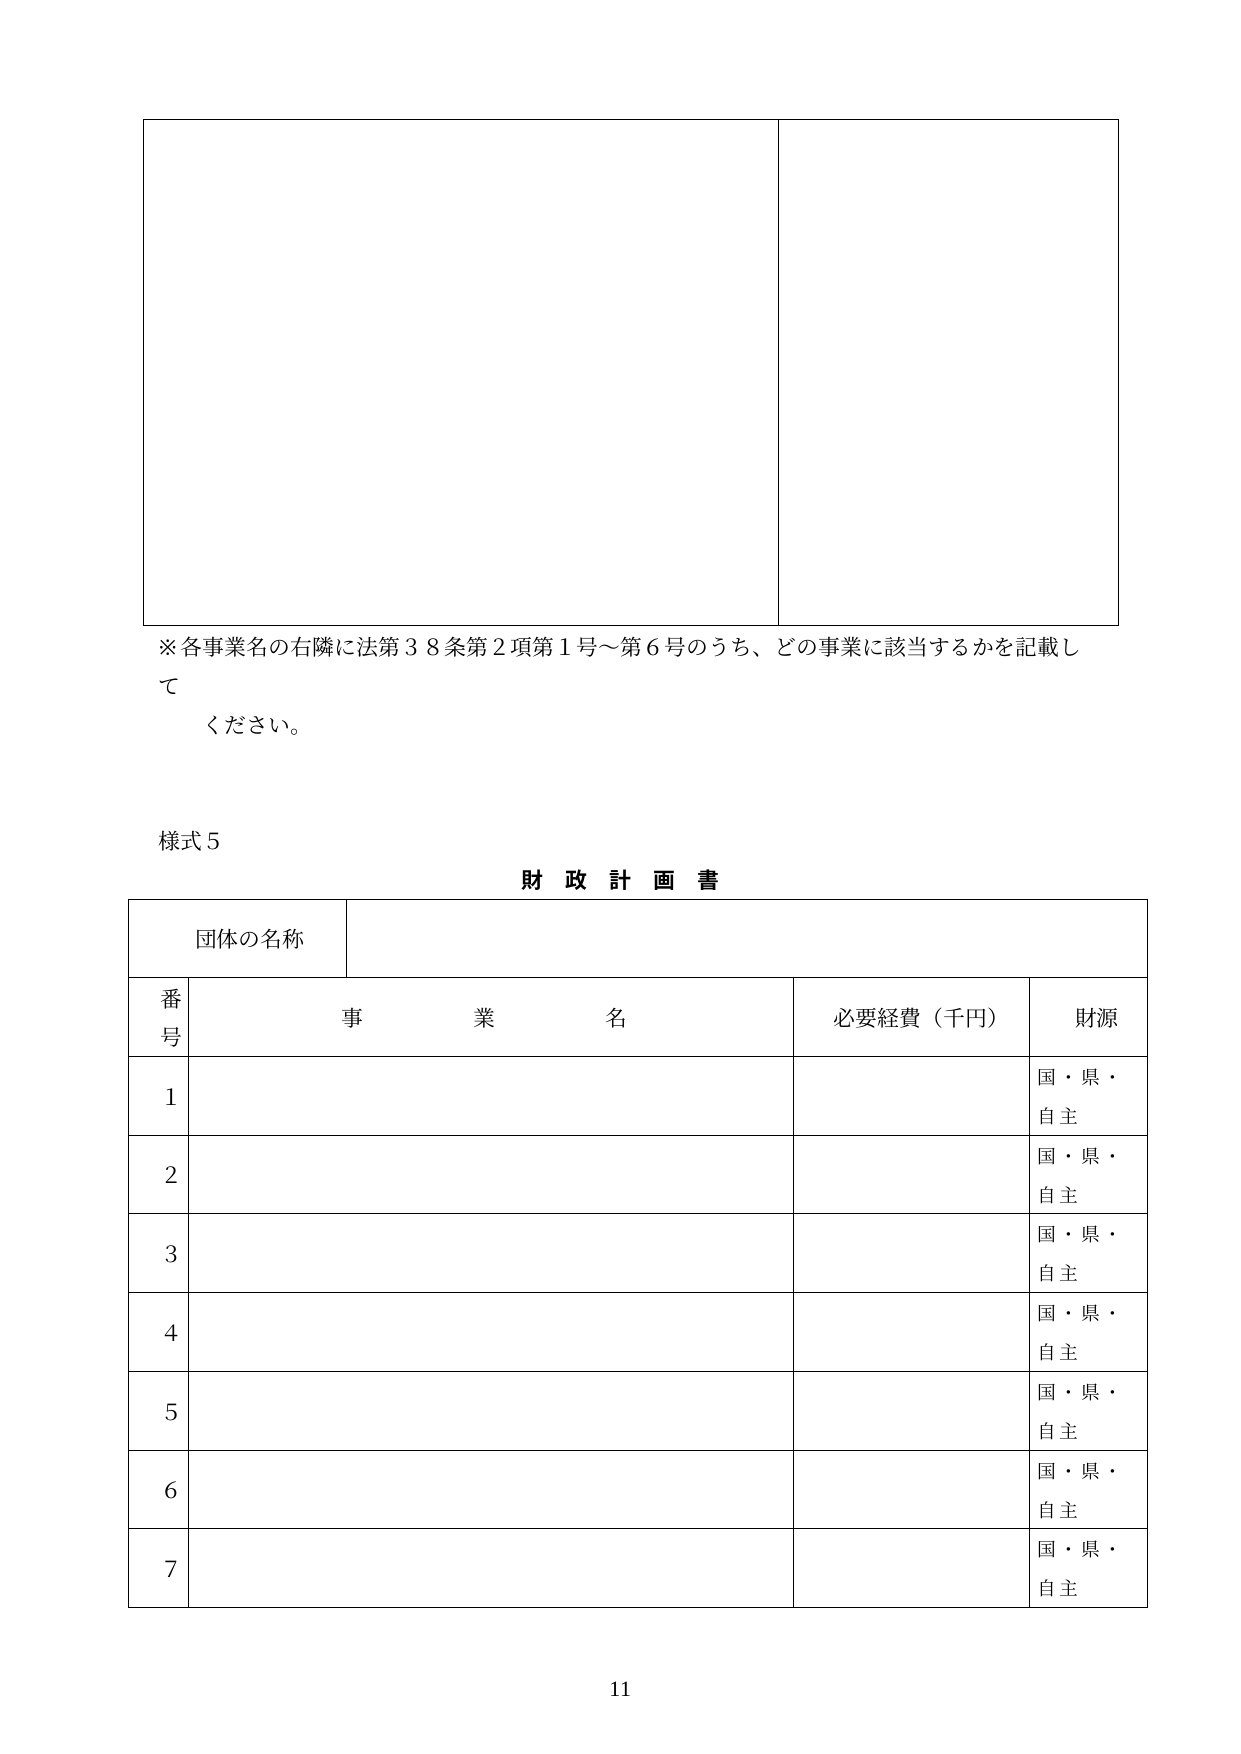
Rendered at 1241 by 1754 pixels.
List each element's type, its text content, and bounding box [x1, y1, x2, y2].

text ※各事業名の右隣に法第３８条第２項第１号～第６号のうち、どの事業に該当するかを記載して [158, 626, 1082, 704]
table_cell 国・県・自主 [1030, 1293, 1147, 1371]
table_cell 番号 [129, 978, 188, 1056]
table_cell [189, 1057, 793, 1134]
table_cell 財源 [1030, 978, 1147, 1056]
table_cell [189, 1214, 793, 1292]
table_header [347, 900, 1147, 977]
table_cell ２ [129, 1136, 188, 1213]
table_cell [189, 1529, 793, 1607]
table_cell １ [129, 1057, 188, 1134]
table_cell ４ [129, 1293, 188, 1371]
table_cell 国・県・自主 [1030, 1372, 1147, 1449]
table_cell [779, 120, 1118, 625]
table_cell [794, 1372, 1029, 1449]
text 財 政 計 画 書 [158, 859, 1082, 898]
table_cell 国・県・自主 [1030, 1451, 1147, 1528]
table_cell 国・県・自主 [1030, 1529, 1147, 1607]
table_cell 国・県・自主 [1030, 1214, 1147, 1292]
table_cell [189, 1136, 793, 1213]
table_cell [794, 1451, 1029, 1528]
table_cell [794, 1529, 1029, 1607]
table_cell [794, 1293, 1029, 1371]
table_header 団体の名称 [129, 900, 346, 977]
table_cell [794, 1057, 1029, 1134]
table_cell ６ [129, 1451, 188, 1528]
table_cell 国・県・自主 [1030, 1136, 1147, 1213]
text 様式５ [158, 821, 1082, 859]
table_cell ５ [129, 1372, 188, 1449]
table_cell ３ [129, 1214, 188, 1292]
table_cell [794, 1214, 1029, 1292]
table_cell [189, 1451, 793, 1528]
table_cell [794, 1136, 1029, 1213]
table_cell 国・県・自主 [1030, 1057, 1147, 1134]
table_cell 事 業 名 [189, 978, 793, 1056]
table_cell 必要経費（千円） [794, 978, 1029, 1056]
table_cell [189, 1293, 793, 1371]
table_cell ７ [129, 1529, 188, 1607]
table_cell [189, 1372, 793, 1449]
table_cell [144, 120, 778, 625]
text ください。 [158, 704, 1082, 743]
